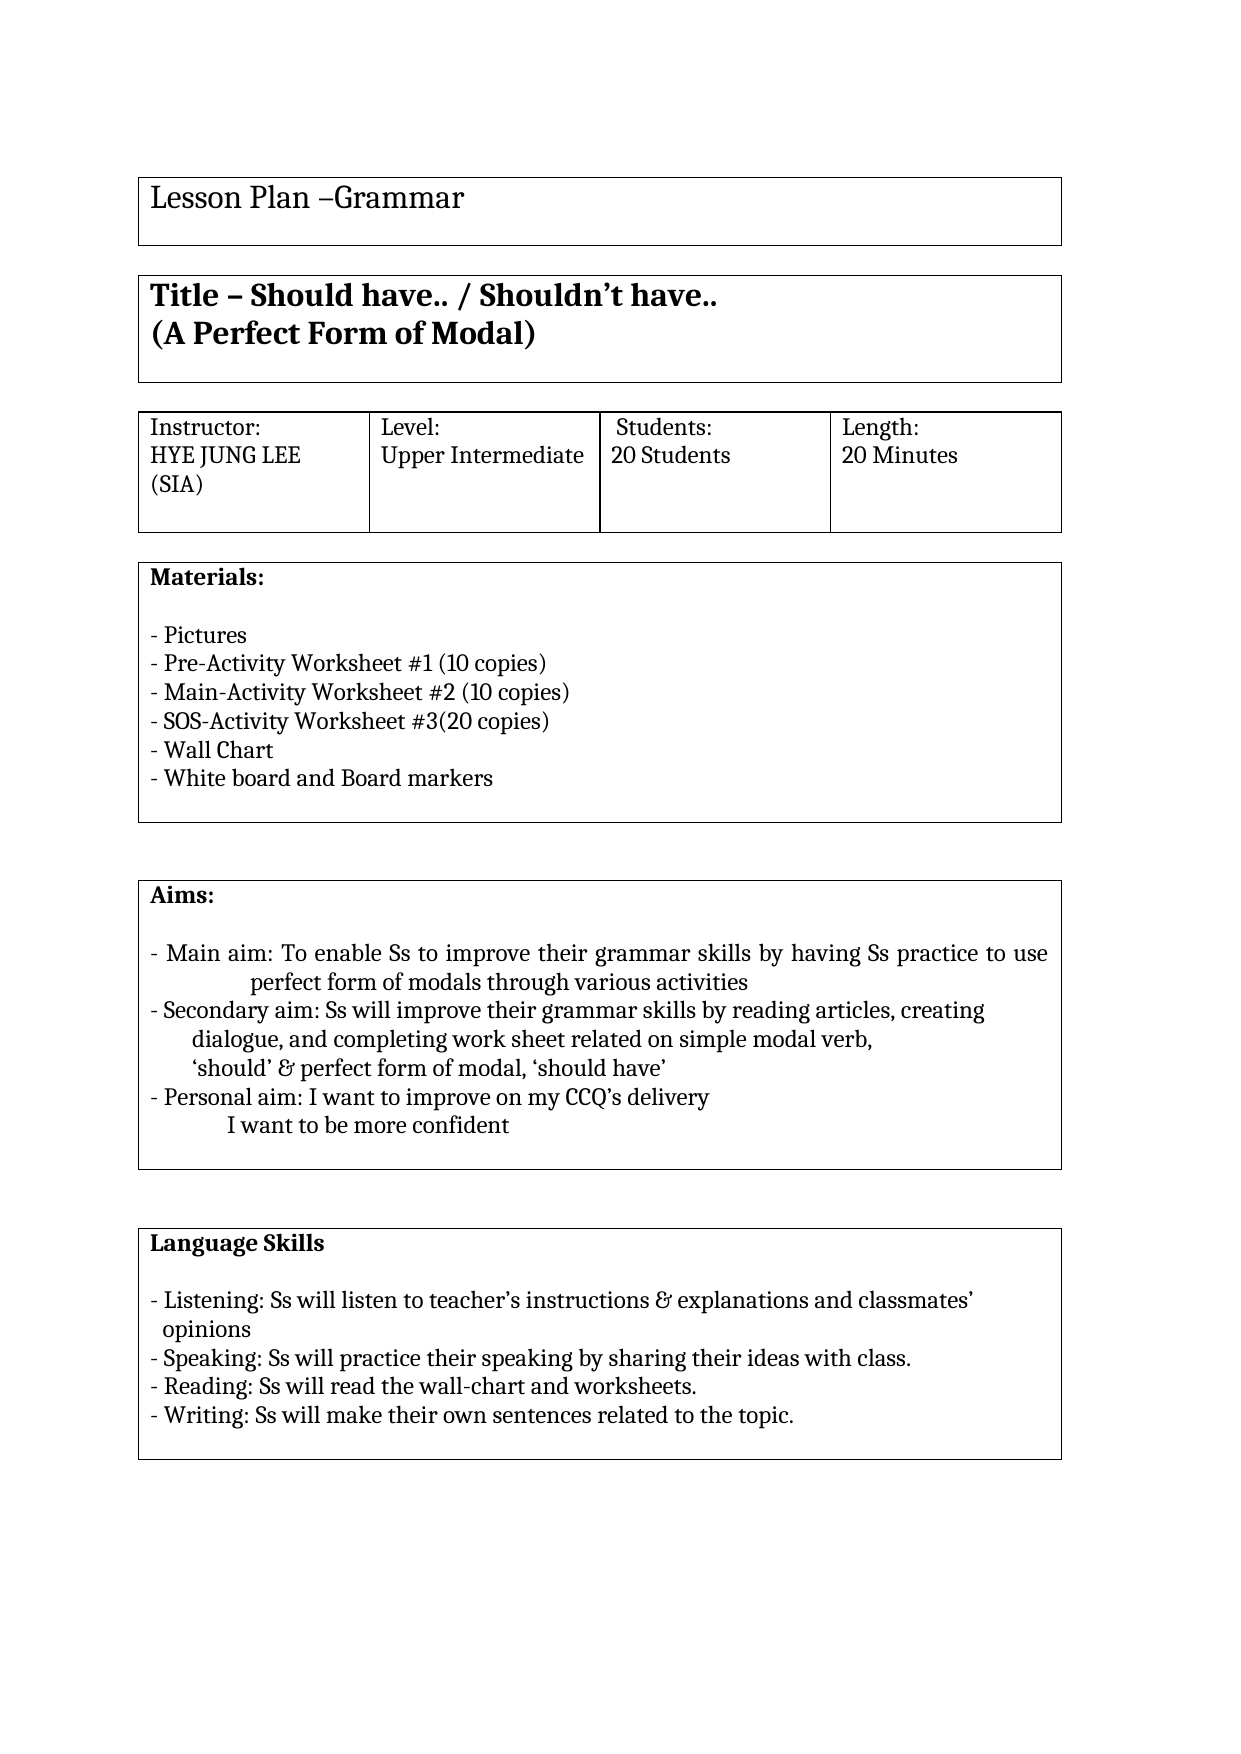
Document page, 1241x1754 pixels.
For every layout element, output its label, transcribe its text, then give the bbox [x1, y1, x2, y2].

table_header Instructor: HYE JUNG LEE (SIA) [139, 413, 369, 532]
table_header Language Skills - Listening: Ss will listen to teacher’s instructions & explanations and classmates’ opinions - Speaking: Ss will practice their speaking by sharing their ideas with class. - Reading: Ss will read the wall-chart and worksheets. - Writing: Ss will make their own sentences related to the topic. [139, 1229, 1061, 1458]
table_header Students: 20 Students [601, 413, 830, 532]
table_header Level: Upper Intermediate [370, 413, 599, 532]
table_header Title – Should have.. / Shouldn’t have.. (A Perfect Form of Modal) [139, 276, 1061, 382]
table_header Length: 20 Minutes [831, 413, 1061, 532]
table_header Aims: - Main aim: To enable Ss to improve their grammar skills by having Ss practice to use perfect form of modals through various activities - Secondary aim: Ss will improve their grammar skills by reading articles, creating dialogue, and completing work sheet related on simple modal verb, ‘should’ & perfect form of modal, ‘should have’ - Personal aim: I want to improve on my CCQ’s delivery I want to be more confident [139, 881, 1061, 1169]
table_header Lesson Plan –Grammar [139, 178, 1061, 245]
table_header Materials: - Pictures - Pre-Activity Worksheet #1 (10 copies) - Main-Activity Worksheet #2 (10 copies) - SOS-Activity Worksheet #3(20 copies) - Wall Chart - White board and Board markers [139, 563, 1061, 822]
